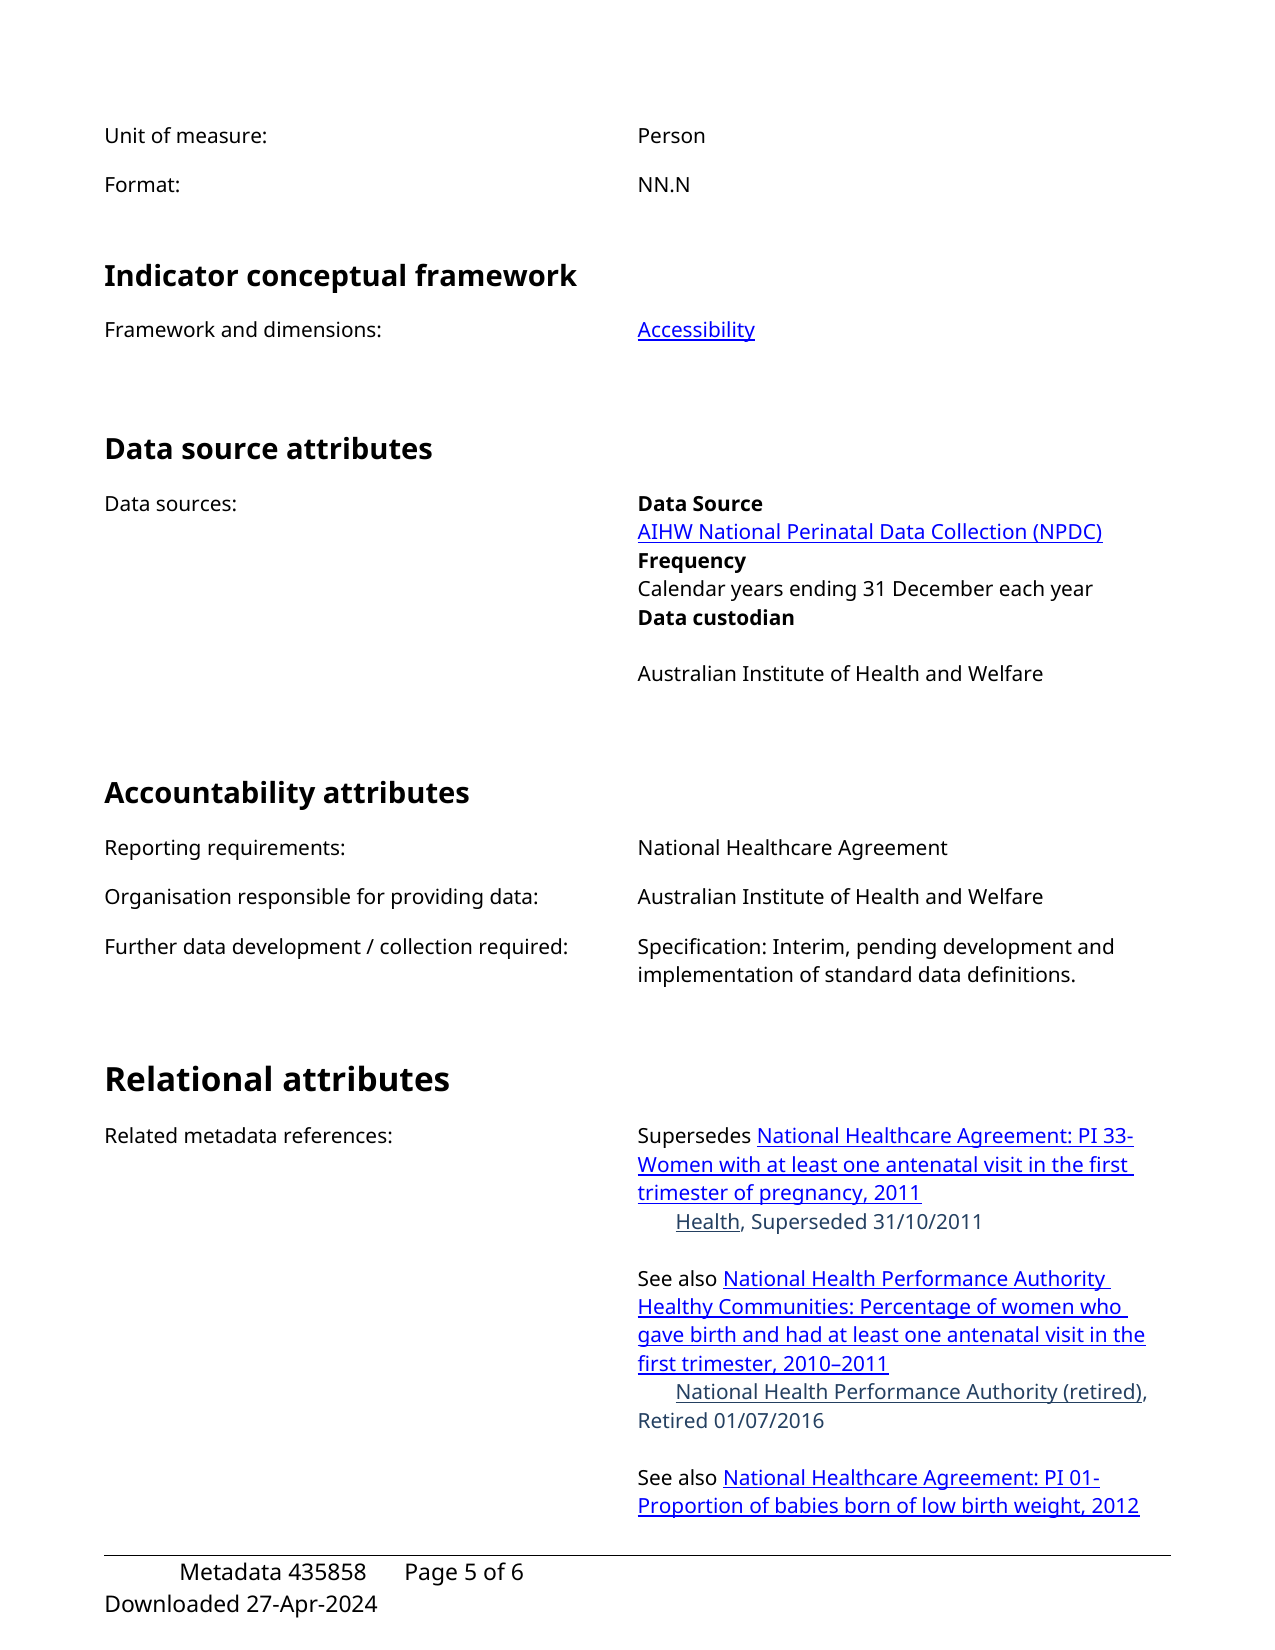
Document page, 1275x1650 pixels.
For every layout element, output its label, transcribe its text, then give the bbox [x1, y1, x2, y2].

table_cell Data Source AIHW National Perinatal Data Collection (NPDC) Frequency Calendar years ending 31 December each year Data custodian Australian Institute of Health and Welfare [626, 479, 1159, 727]
table_cell Specification: Interim, pending development and implementation of standard data definitions. [626, 921, 1159, 999]
table_cell Further data development / collection required: [93, 921, 626, 999]
table_cell Relational attributes [93, 999, 1159, 1111]
table_cell Australian Institute of Health and Welfare [626, 872, 1159, 921]
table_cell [93, 1111, 626, 1530]
table_cell NN.N [626, 160, 1159, 209]
table_cell Person [626, 110, 1159, 160]
table_cell Data source attributes [93, 383, 1159, 478]
table_cell Accountability attributes [93, 727, 1159, 823]
table_cell Framework and dimensions: [93, 305, 626, 383]
table_cell Unit of measure: [93, 110, 626, 160]
table_cell Organisation responsible for providing data: [93, 872, 626, 921]
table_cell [626, 1111, 1159, 1530]
table_cell Format: [93, 160, 626, 209]
table_cell Accessibility [626, 305, 1159, 383]
table_cell Data sources: [93, 479, 626, 727]
table_cell Reporting requirements: [93, 823, 626, 872]
table_cell National Healthcare Agreement [626, 823, 1159, 872]
table_cell Indicator conceptual framework [93, 209, 1159, 305]
